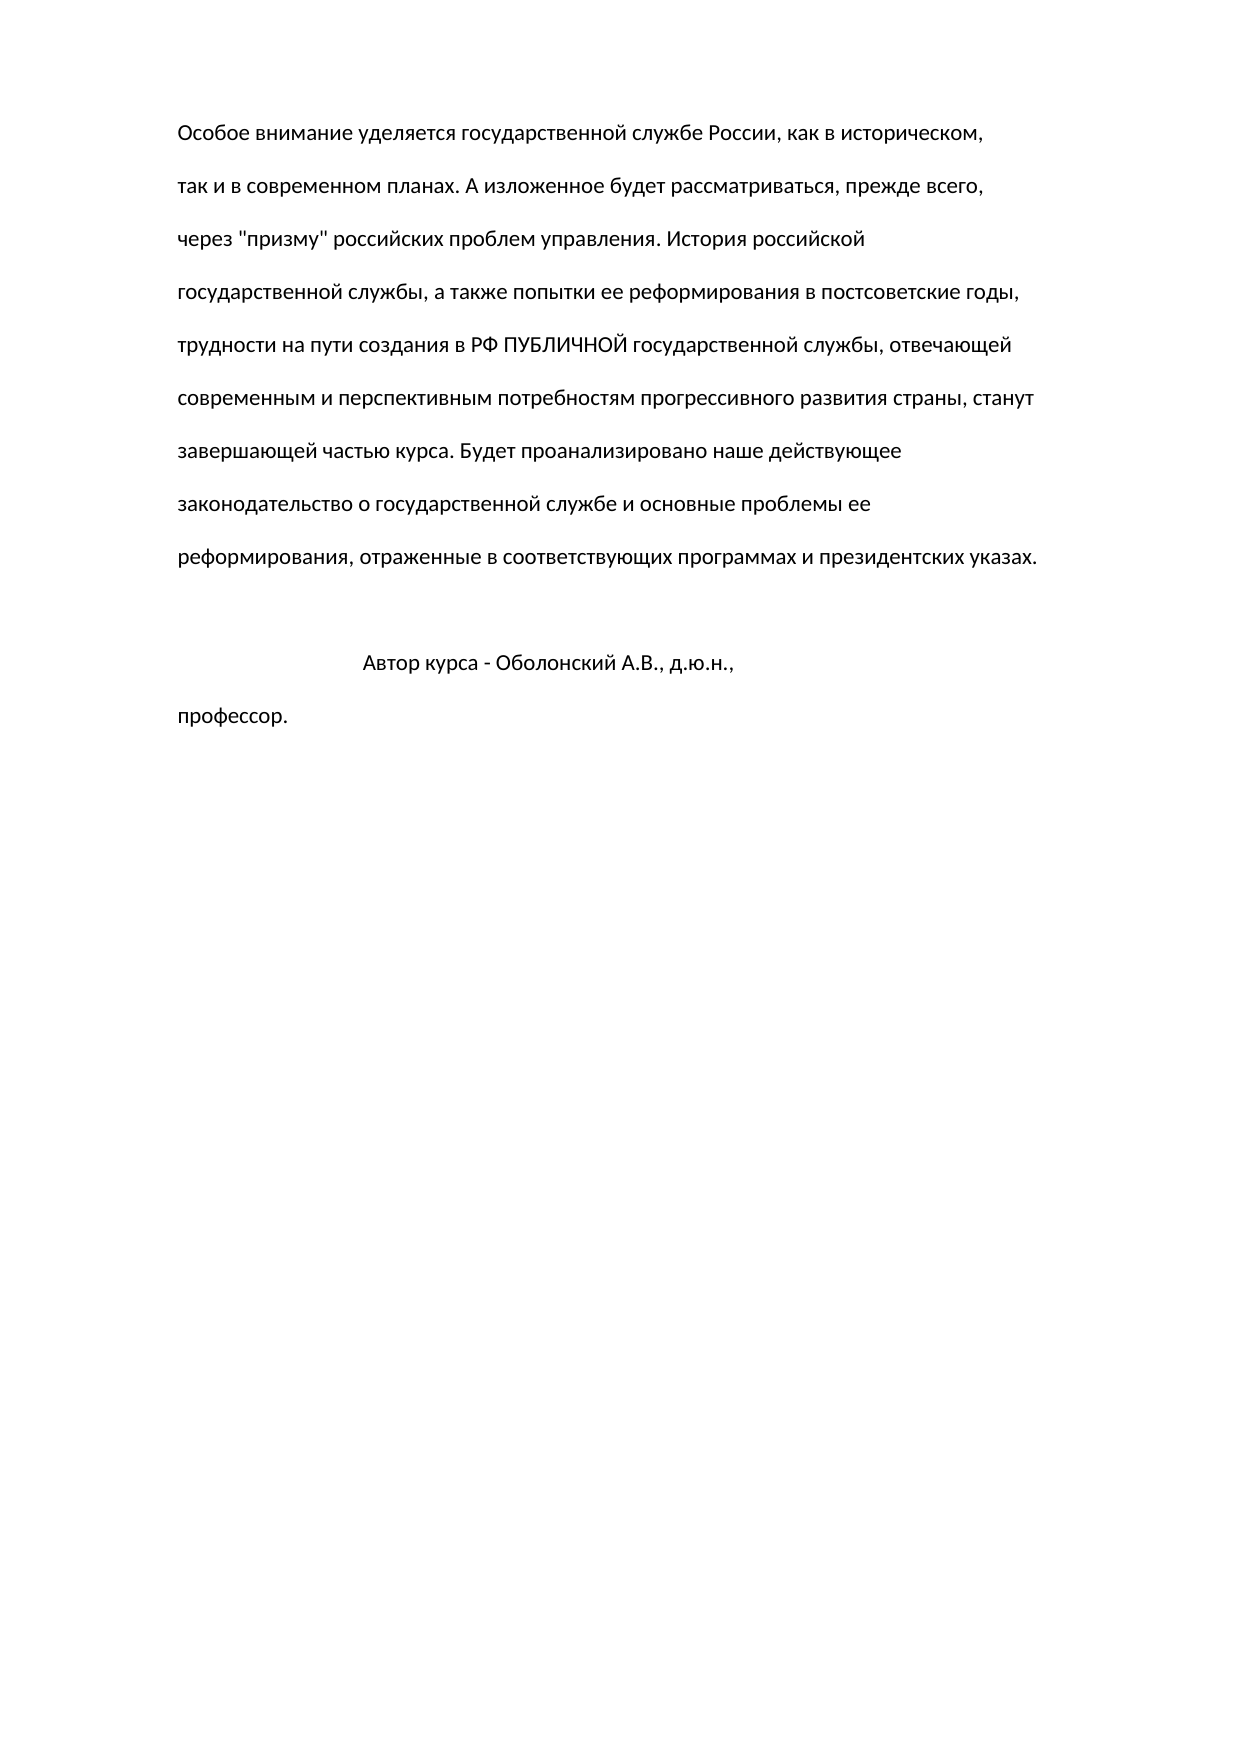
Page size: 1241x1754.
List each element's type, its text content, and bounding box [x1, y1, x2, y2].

text завершающей частью курса. Будет проанализировано наше действующее [177, 436, 1152, 464]
text Автор курса - Оболонский А.В., д.ю.н., [177, 648, 1152, 676]
text Особое внимание уделяется государственной службе России, как в историческом, [177, 118, 1152, 146]
text через "призму" российских проблем управления. История российской [177, 224, 1152, 252]
text современным и перспективным потребностям прогрессивного развития страны, станут [177, 383, 1152, 411]
text профессор. [177, 701, 1152, 729]
text государственной службы, а также попытки ее реформирования в постсоветские годы, [177, 277, 1152, 305]
text законодательство о государственной службе и основные проблемы ее [177, 489, 1152, 517]
text реформирования, отраженные в соответствующих программах и президентских указах. [177, 542, 1152, 570]
text так и в современном планах. А изложенное будет рассматриваться, прежде всего, [177, 171, 1152, 199]
text трудности на пути создания в РФ ПУБЛИЧНОЙ государственной службы, отвечающей [177, 330, 1152, 358]
